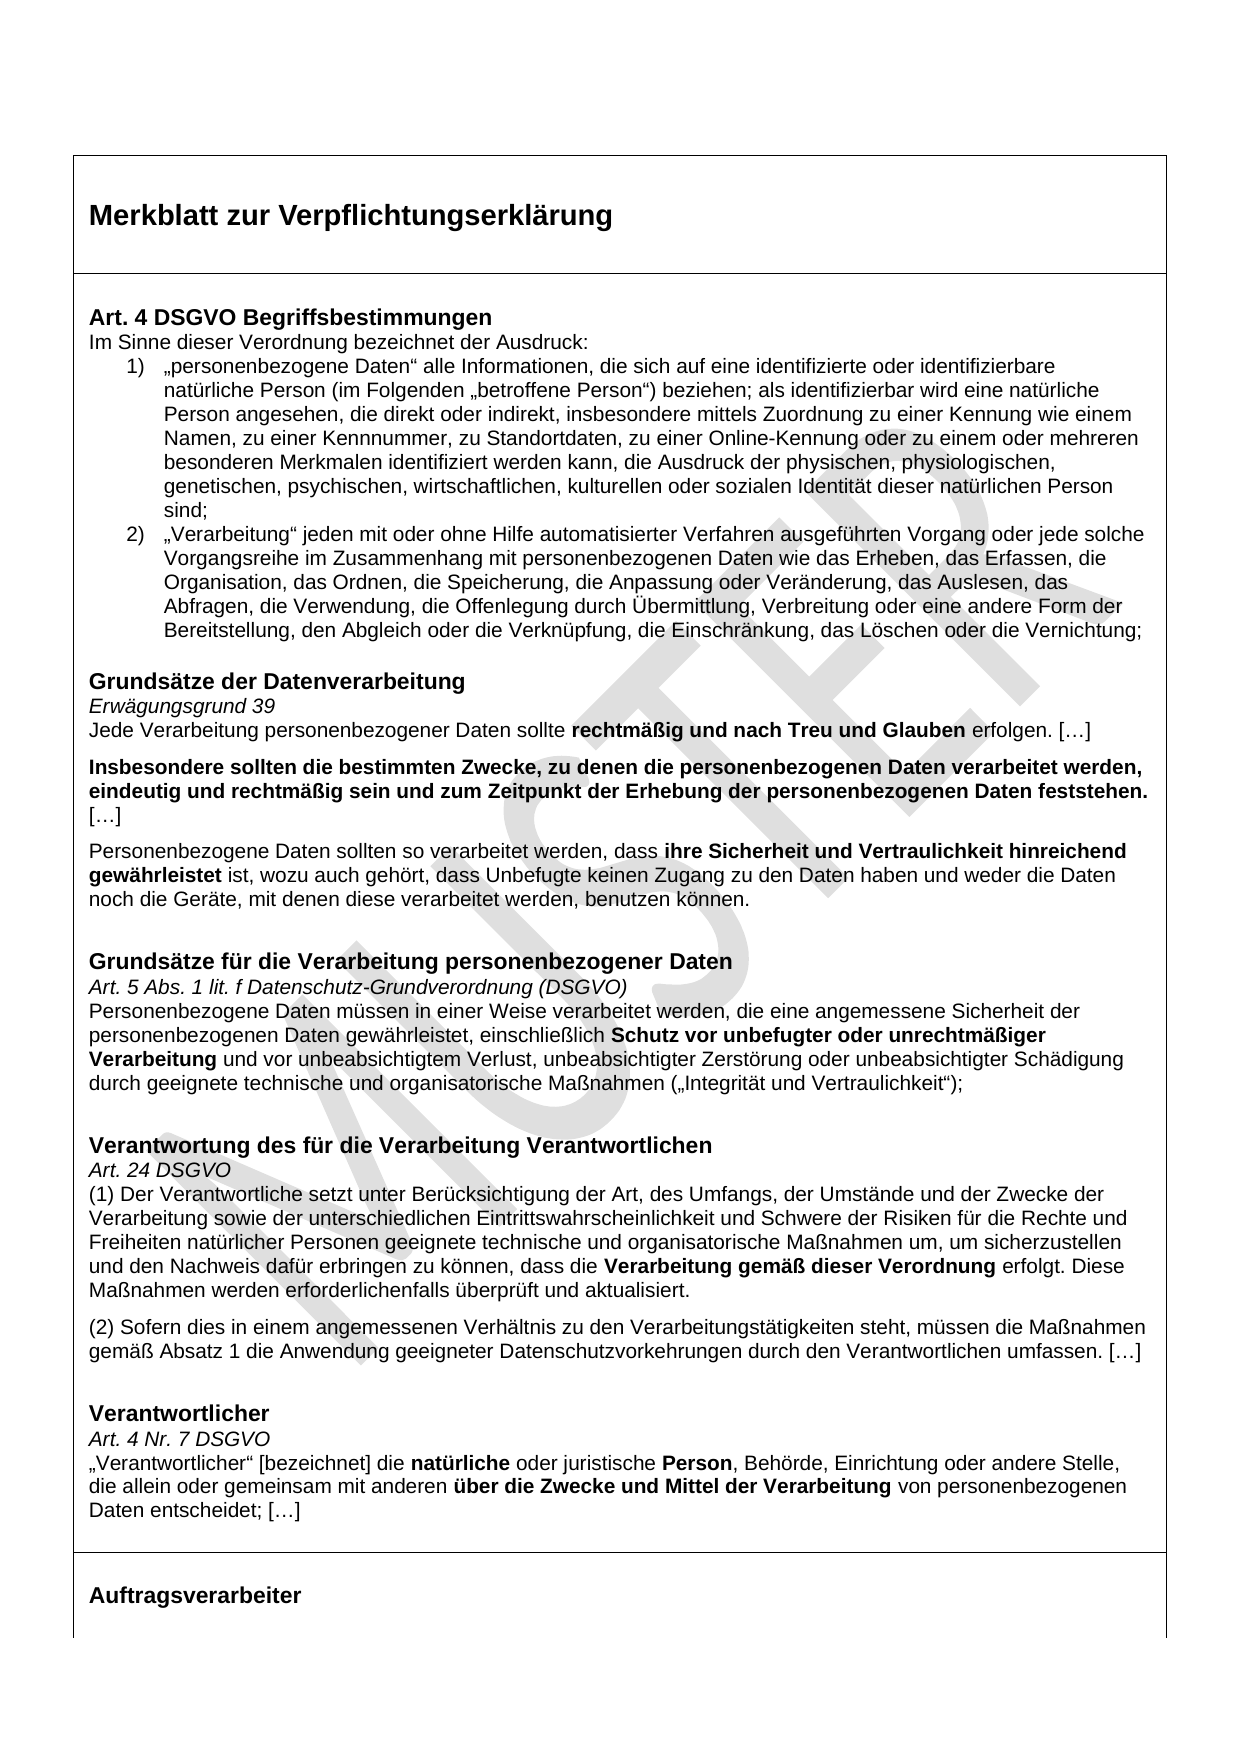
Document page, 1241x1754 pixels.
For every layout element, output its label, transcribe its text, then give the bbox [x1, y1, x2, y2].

table_cell Art. 4 DSGVO Begriffsbestimmungen Im Sinne dieser Verordnung bezeichnet der Ausdruck: „personenbezogene Daten“ alle Informationen, die sich auf eine identifizierte oder identifizierbare natürliche Person (im Folgenden „betroffene Person“) beziehen; als identifizierbar wird eine natürliche Person angesehen, die direkt oder indirekt, insbesondere mittels Zuordnung zu einer Kennung wie einem Namen, zu einer Kennnummer, zu Standortdaten, zu einer Online-Kennung oder zu einem oder mehreren besonderen Merkmalen identifiziert werden kann, die Ausdruck der physischen, physiologischen, genetischen, psychischen, wirtschaftlichen, kulturellen oder sozialen Identität dieser natürlichen Person sind; „Verarbeitung“ jeden mit oder ohne Hilfe automatisierter Verfahren ausgeführten Vorgang oder jede solche Vorgangsreihe im Zusammenhang mit personenbezogenen Daten wie das Erheben, das Erfassen, die Organisation, das Ordnen, die Speicherung, die Anpassung oder Veränderung, das Auslesen, das Abfragen, die Verwendung, die Offenlegung durch Übermittlung, Verbreitung oder eine andere Form der Bereitstellung, den Abgleich oder die Verknüpfung, die Einschränkung, das Löschen oder die Vernichtung; Grundsätze der Datenverarbeitung Erwägungsgrund 39 Jede Verarbeitung personenbezogener Daten sollte rechtmäßig und nach Treu und Glauben erfolgen. […] Insbesondere sollten die bestimmten Zwecke, zu denen die personenbezogenen Daten verarbeitet werden, eindeutig und rechtmäßig sein und zum Zeitpunkt der Erhebung der personenbezogenen Daten feststehen. […] Personenbezogene Daten sollten so verarbeitet werden, dass ihre Sicherheit und Vertraulichkeit hinreichend gewährleistet ist, wozu auch gehört, dass Unbefugte keinen Zugang zu den Daten haben und weder die Daten noch die Geräte, mit denen diese verarbeitet werden, benutzen können. Grundsätze für die Verarbeitung personenbezogener Daten Art. 5 Abs. 1 lit. f Datenschutz-Grundverordnung (DSGVO) Personenbezogene Daten müssen in einer Weise verarbeitet werden, die eine angemessene Sicherheit der personenbezogenen Daten gewährleistet, einschließlich Schutz vor unbefugter oder unrechtmäßiger Verarbeitung und vor unbeabsichtigtem Verlust, unbeabsichtigter Zerstörung oder unbeabsichtigter Schädigung durch geeignete technische und organisatorische Maßnahmen („Integrität und Vertraulichkeit“); Verantwortung des für die Verarbeitung Verantwortlichen Art. 24 DSGVO (1) Der Verantwortliche setzt unter Berücksichtigung der Art, des Umfangs, der Umstände und der Zwecke der Verarbeitung sowie der unterschiedlichen Eintrittswahrscheinlichkeit und Schwere der Risiken für die Rechte und Freiheiten natürlicher Personen geeignete technische und organisatorische Maßnahmen um, um sicherzustellen und den Nachweis dafür erbringen zu können, dass die Verarbeitung gemäß dieser Verordnung erfolgt. Diese Maßnahmen werden erforderlichenfalls überprüft und aktualisiert. (2) Sofern dies in einem angemessenen Verhältnis zu den Verarbeitungstätigkeiten steht, müssen die Maßnahmen gemäß Absatz 1 die Anwendung geeigneter Datenschutzvorkehrungen durch den Verantwortlichen umfassen. […] Verantwortlicher Art. 4 Nr. 7 DSGVO „Verantwortlicher“ [bezeichnet] die natürliche oder juristische Person, Behörde, Einrichtung oder andere Stelle, die allein oder gemeinsam mit anderen über die Zwecke und Mittel der Verarbeitung von personenbezogenen Daten entscheidet; […] [74, 274, 1166, 1552]
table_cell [74, 1553, 1166, 1638]
table_header [705, 156, 1166, 273]
table_header Merkblatt zur Verpflichtungserklärung [74, 156, 705, 273]
